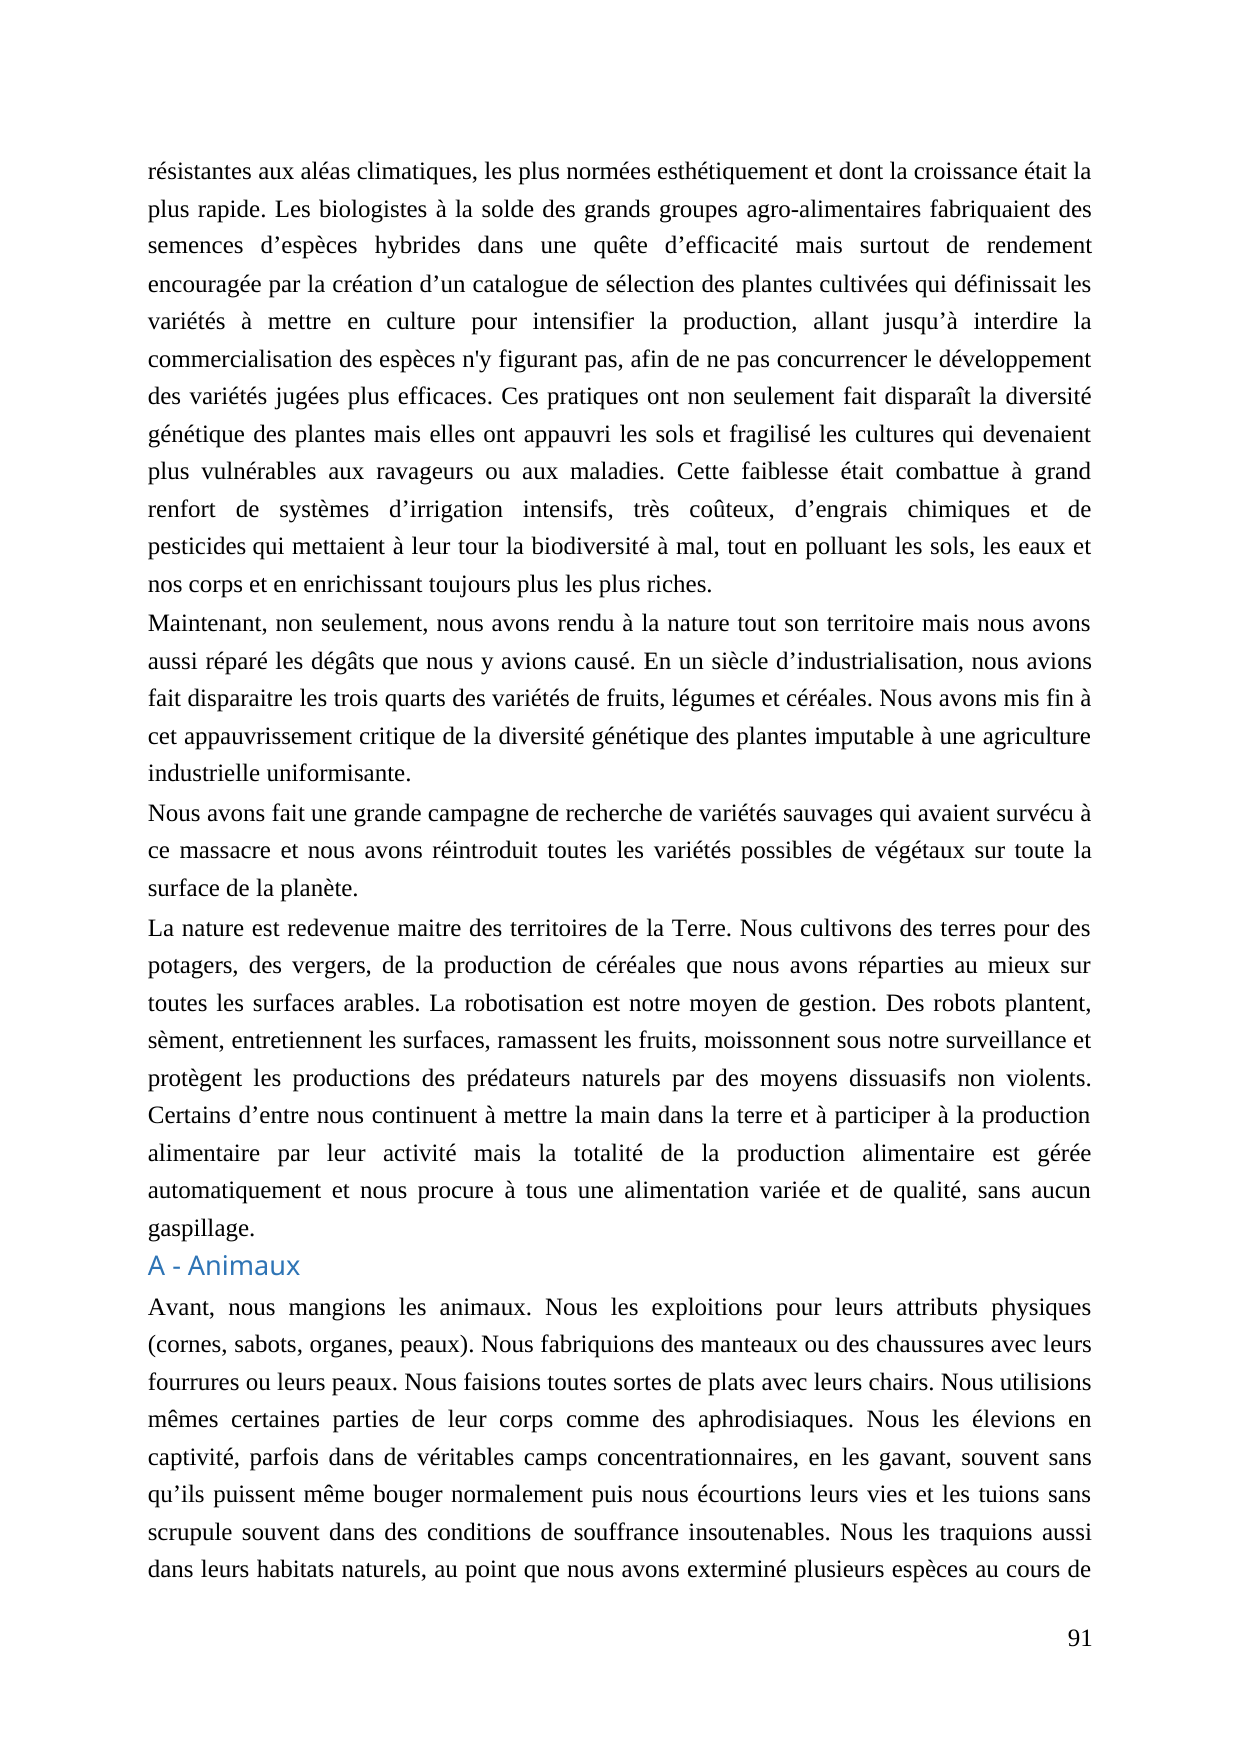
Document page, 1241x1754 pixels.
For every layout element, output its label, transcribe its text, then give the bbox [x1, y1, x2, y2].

text Nous avons fait une grande campagne de recherche de variétés sauvages qui avaient survécu à ce massacre et nous avons réintroduit toutes les variétés possibles de végétaux sur toute la surface de la planète. [148, 789, 1093, 902]
subtitle A - Animaux [148, 1246, 1093, 1283]
text Maintenant, non seulement, nous avons rendu à la nature tout son territoire mais nous avons aussi réparé les dégâts que nous y avions causé. En un siècle d’industrialisation, nous avions fait disparaitre les trois quarts des variétés de fruits, légumes et céréales. Nous avons mis fin à cet appauvrissement critique de la diversité génétique des plantes imputable à une agriculture industrielle uniformisante. [148, 600, 1093, 787]
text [148, 1283, 1093, 1583]
text La nature est redevenue maitre des territoires de la Terre. Nous cultivons des terres pour des potagers, des vergers, de la production de céréales que nous avons réparties au mieux sur toutes les surfaces arables. La robotisation est notre moyen de gestion. Des robots plantent, sèment, entretiennent les surfaces, ramassent les fruits, moissonnent sous notre surveillance et protègent les productions des prédateurs naturels par des moyens dissuasifs non violents. Certains d’entre nous continuent à mettre la main dans la terre et à participer à la production alimentaire par leur activité mais la totalité de la production alimentaire est gérée automatiquement et nous procure à tous une alimentation variée et de qualité, sans aucun gaspillage. [148, 904, 1093, 1241]
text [148, 148, 1093, 598]
